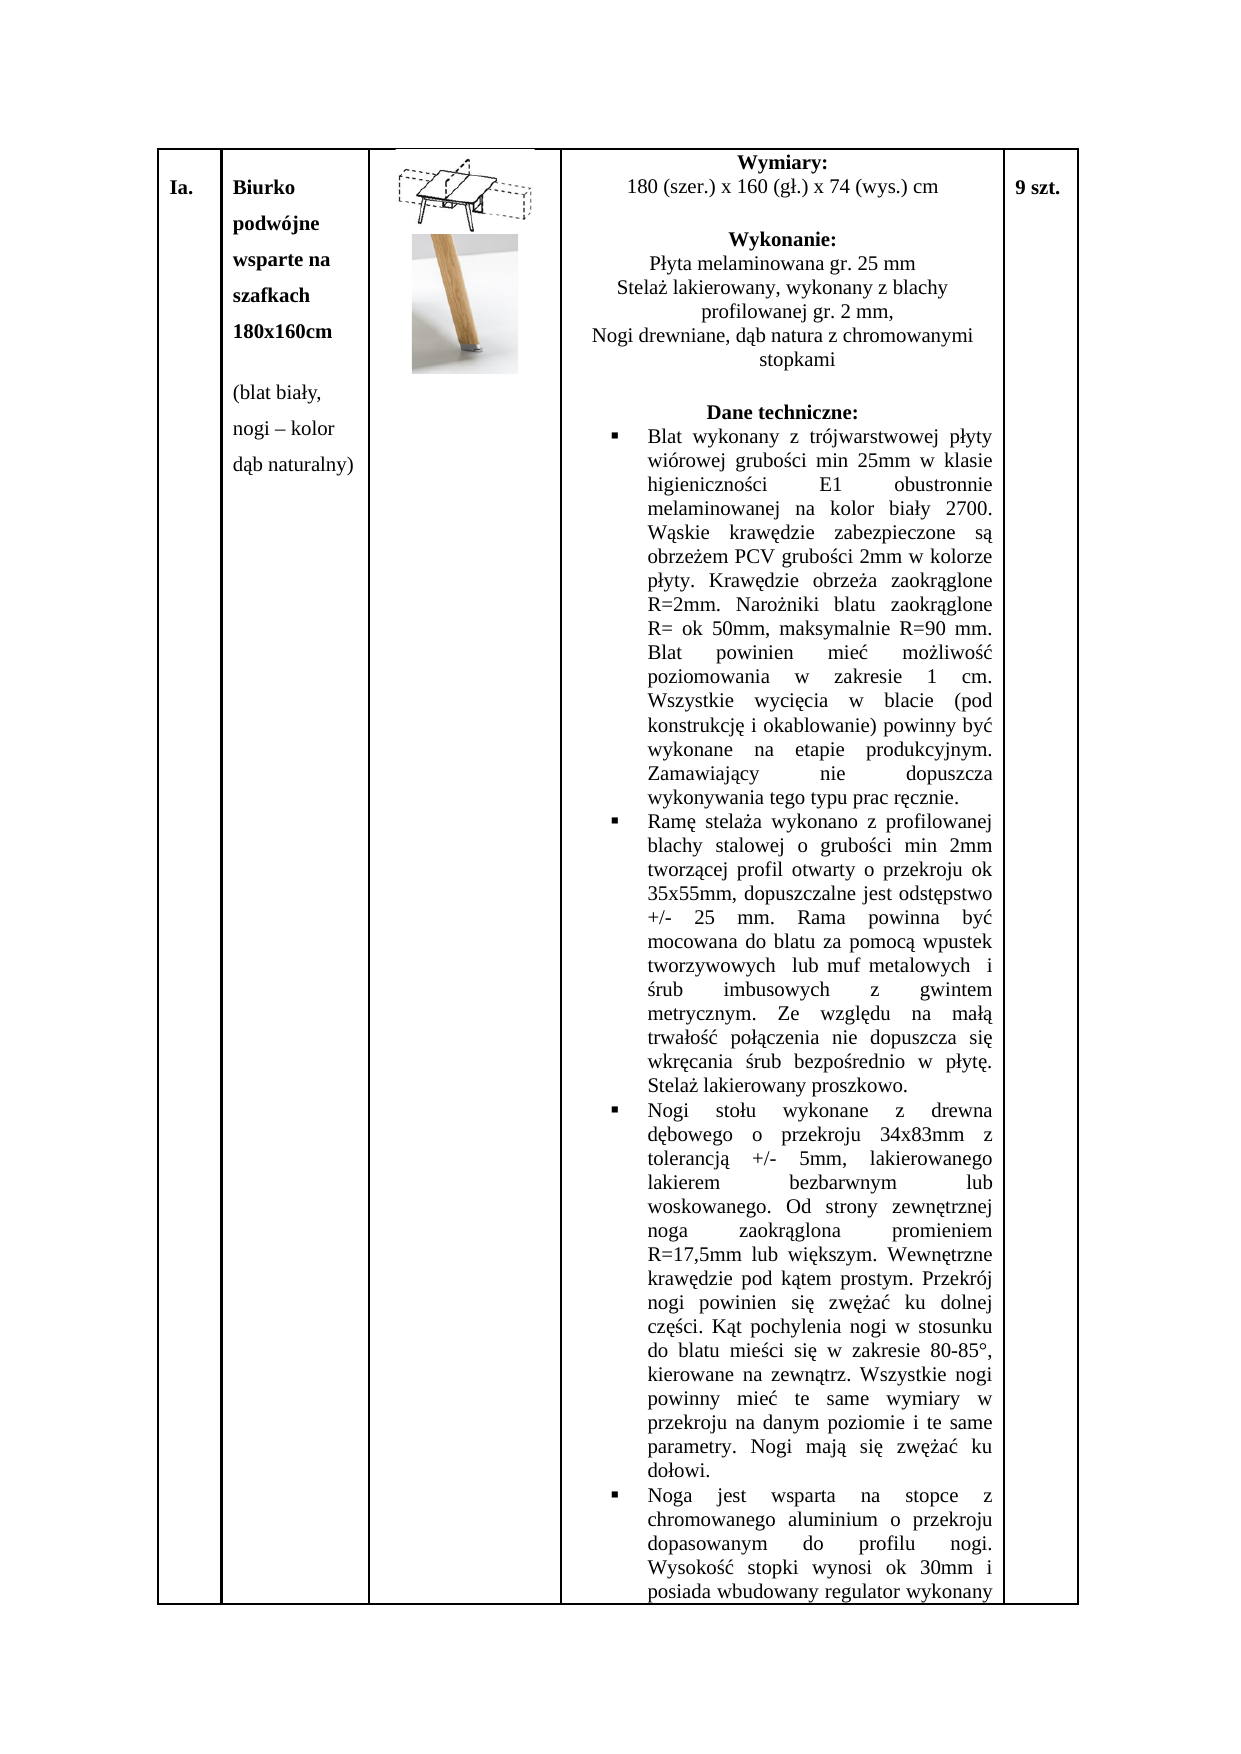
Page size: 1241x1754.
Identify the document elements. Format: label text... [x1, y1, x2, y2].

picture [395, 149, 535, 374]
table_cell Ia. [159, 150, 220, 1603]
table_cell 9 szt. [1005, 150, 1077, 1603]
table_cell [223, 150, 368, 1603]
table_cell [562, 150, 1003, 1603]
table_cell [370, 150, 560, 1603]
